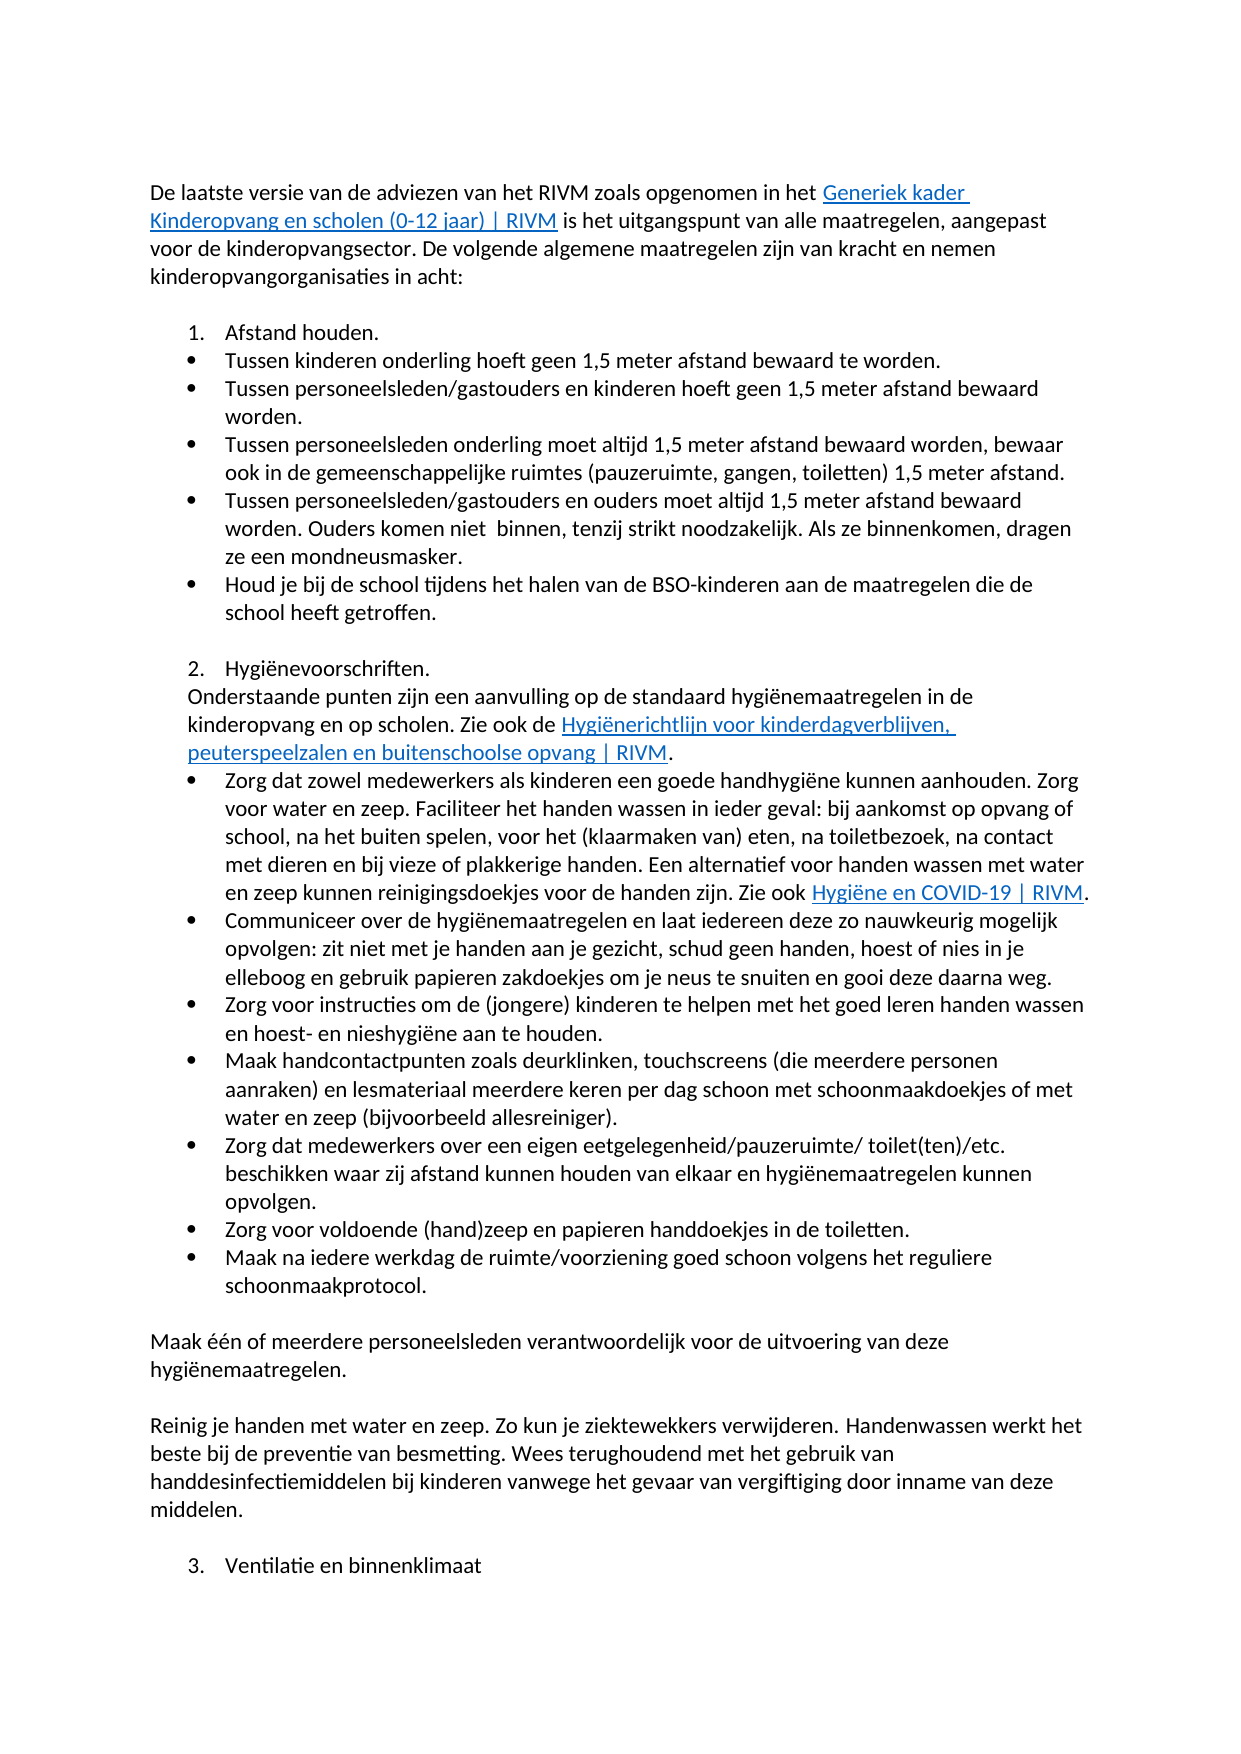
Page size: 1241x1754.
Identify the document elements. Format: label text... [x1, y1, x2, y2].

list Zorg voor voldoende (hand)zeep en papieren handdoekjes in de toiletten. [187, 1215, 1090, 1243]
list Ventilatie en binnenklimaat [187, 1551, 1090, 1579]
list Tussen personeelsleden onderling moet altijd 1,5 meter afstand bewaard worden, bewaar ook in de gemeenschappelijke ruimtes (pauzeruimte, gangen, toiletten) 1,5 meter afstand. [187, 430, 1090, 486]
list Afstand houden. [187, 318, 1090, 346]
list Tussen personeelsleden/gastouders en kinderen hoeft geen 1,5 meter afstand bewaard worden. [187, 374, 1090, 430]
list Communiceer over de hygiënemaatregelen en laat iedereen deze zo nauwkeurig mogelijk opvolgen: zit niet met je handen aan je gezicht, schud geen handen, hoest of nies in je elleboog en gebruik papieren zakdoekjes om je neus te snuiten en gooi deze daarna weg. [187, 907, 1090, 991]
list Maak na iedere werkdag de ruimte/voorziening goed schoon volgens het reguliere schoonmaakprotocol. [187, 1243, 1090, 1299]
list Tussen personeelsleden/gastouders en ouders moet altijd 1,5 meter afstand bewaard worden. Ouders komen niet binnen, tenzij strikt noodzakelijk. Als ze binnenkomen, dragen ze een mondneusmasker. [187, 486, 1090, 570]
list Zorg dat medewerkers over een eigen eetgelegenheid/pauzeruimte/ toilet(ten)/etc. beschikken waar zij afstand kunnen houden van elkaar en hygiënemaatregelen kunnen opvolgen. [187, 1131, 1090, 1215]
list Houd je bij de school tijdens het halen van de BSO-kinderen aan de maatregelen die de school heeft getroffen. [187, 570, 1090, 626]
text De laatste versie van de adviezen van het RIVM zoals opgenomen in het Generiek kader Kinderopvang en scholen (0-12 jaar) | RIVM is het uitgangspunt van alle maatregelen, aangepast voor de kinderopvangsector. De volgende algemene maatregelen zijn van kracht en nemen kinderopvangorganisaties in acht: [150, 178, 1090, 290]
list Tussen kinderen onderling hoeft geen 1,5 meter afstand bewaard te worden. [187, 346, 1090, 374]
text Reinig je handen met water en zeep. Zo kun je ziektewekkers verwijderen. Handenwassen werkt het beste bij de preventie van besmetting. Wees terughoudend met het gebruik van handdesinfectiemiddelen bij kinderen vanwege het gevaar van vergiftiging door inname van deze middelen. [150, 1411, 1090, 1523]
text Onderstaande punten zijn een aanvulling op de standaard hygiënemaatregelen in de kinderopvang en op scholen. Zie ook de Hygiënerichtlijn voor kinderdagverblijven, peuterspeelzalen en buitenschoolse opvang | RIVM. [187, 682, 1090, 766]
text Maak één of meerdere personeelsleden verantwoordelijk voor de uitvoering van deze hygiënemaatregelen. [150, 1327, 1090, 1383]
list Maak handcontactpunten zoals deurklinken, touchscreens (die meerdere personen aanraken) en lesmateriaal meerdere keren per dag schoon met schoonmaakdoekjes of met water en zeep (bijvoorbeeld allesreiniger). [187, 1047, 1090, 1131]
list Hygiënevoorschriften. [187, 654, 1090, 682]
list Zorg dat zowel medewerkers als kinderen een goede handhygiëne kunnen aanhouden. Zorg voor water en zeep. Faciliteer het handen wassen in ieder geval: bij aankomst op opvang of school, na het buiten spelen, voor het (klaarmaken van) eten, na toiletbezoek, na contact met dieren en bij vieze of plakkerige handen. Een alternatief voor handen wassen met water en zeep kunnen reinigingsdoekjes voor de handen zijn. Zie ook Hygiëne en COVID-19 | RIVM. [187, 766, 1090, 907]
list Zorg voor instructies om de (jongere) kinderen te helpen met het goed leren handen wassen en hoest- en nieshygiëne aan te houden. [187, 991, 1090, 1047]
